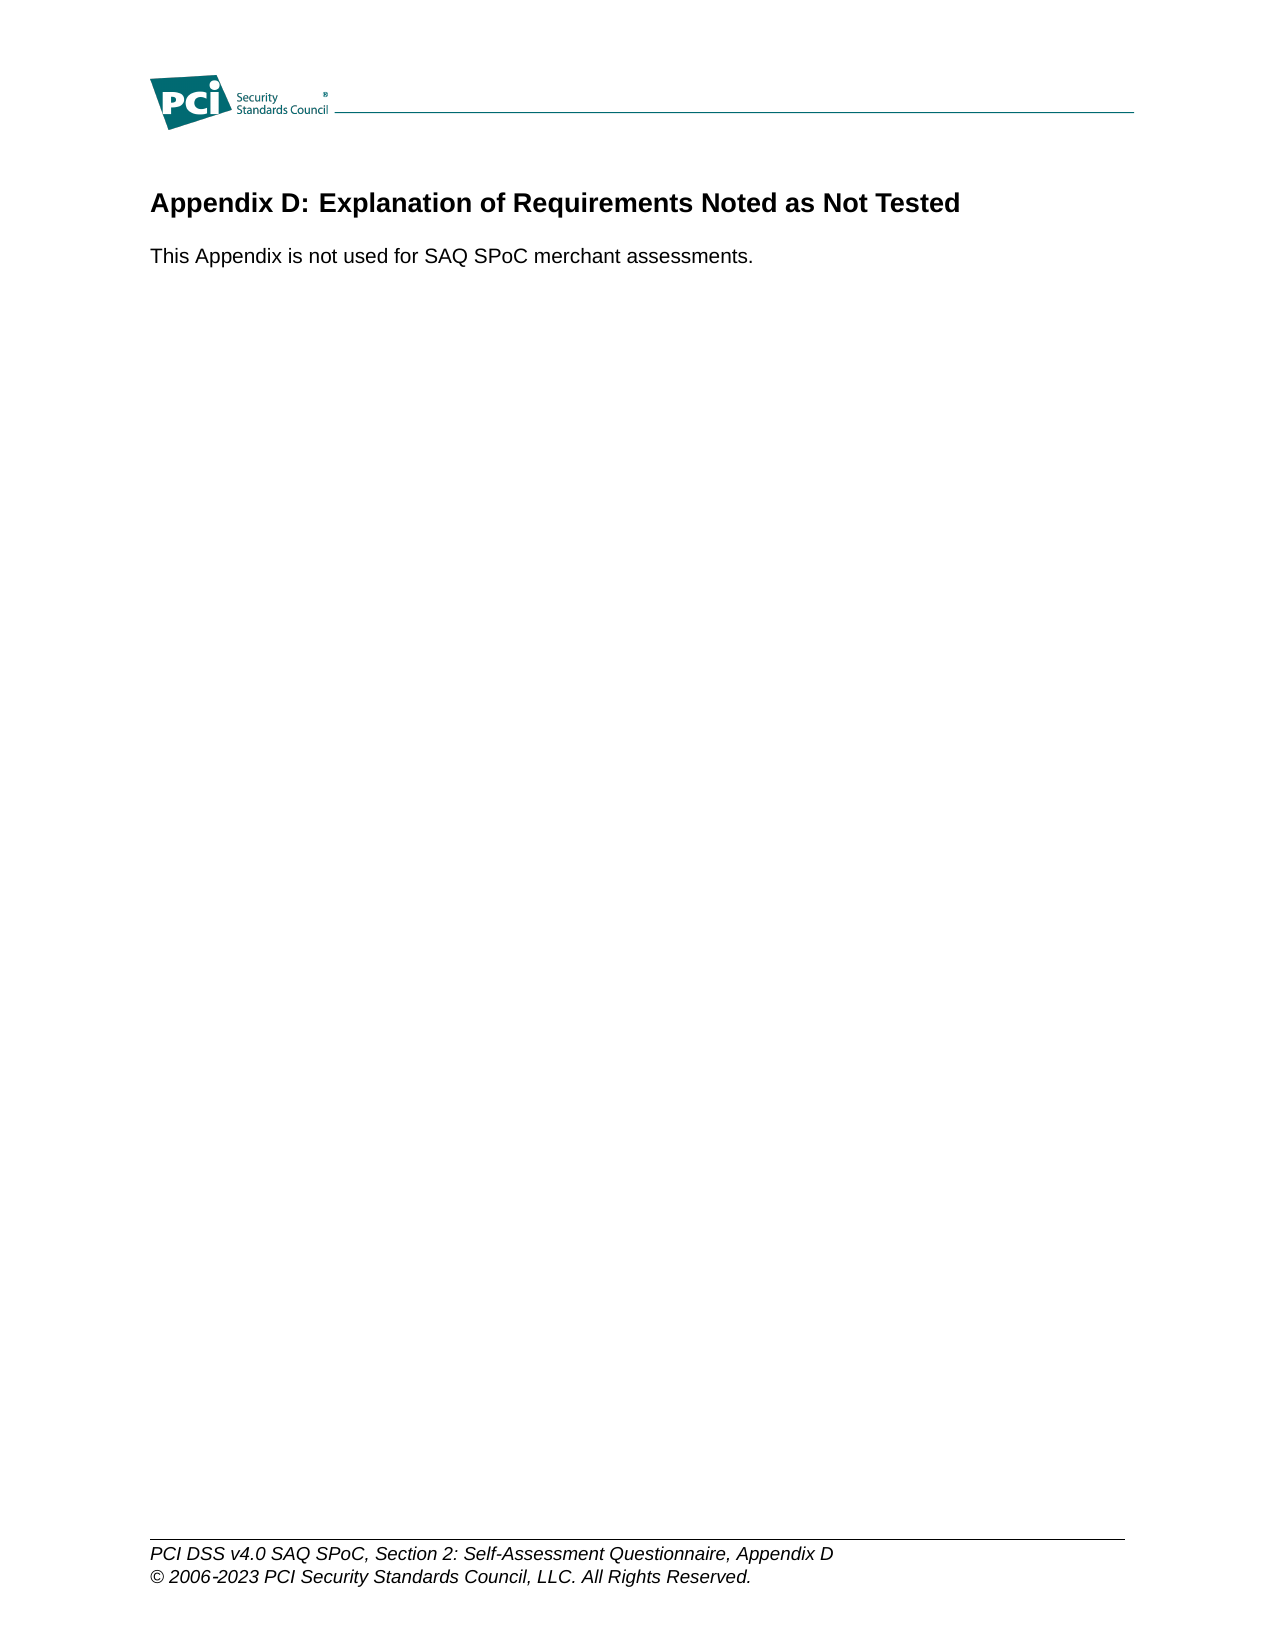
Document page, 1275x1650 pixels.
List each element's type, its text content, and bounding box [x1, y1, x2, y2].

subtitle Appendix D: Explanation of Requirements Noted as Not Tested [150, 187, 1125, 219]
picture [150, 75, 328, 130]
text This Appendix is not used for SAQ SPoC merchant assessments. [150, 244, 1125, 268]
